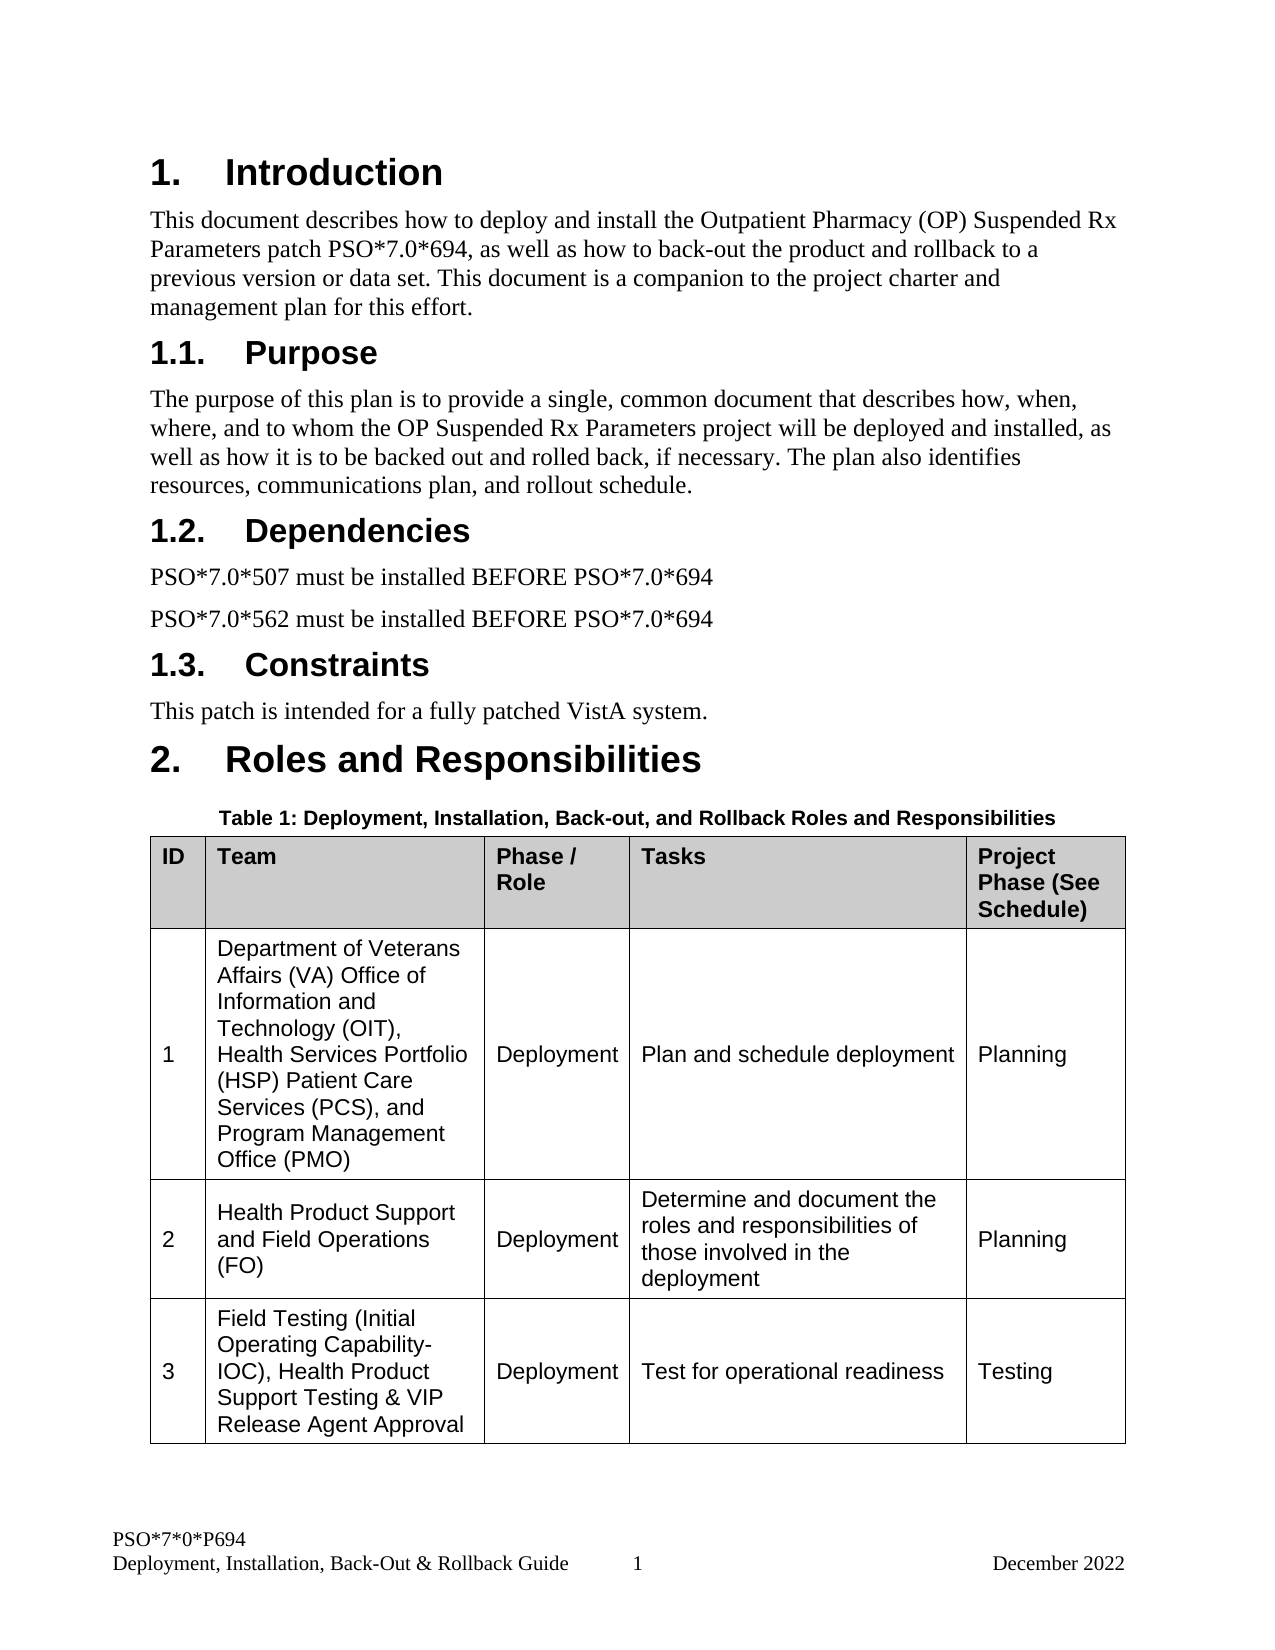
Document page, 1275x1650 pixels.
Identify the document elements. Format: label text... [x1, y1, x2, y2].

table_header Project Phase (See Schedule) [967, 837, 1125, 928]
table_cell Planning [967, 929, 1125, 1179]
table_cell Deployment [485, 1180, 629, 1298]
table_header Phase / Role [485, 837, 629, 928]
table_cell Health Product Support and Field Operations (FO) [206, 1180, 484, 1298]
subtitle Purpose [150, 333, 1125, 372]
subtitle Roles and Responsibilities [150, 737, 1125, 780]
subtitle Constraints [150, 645, 1125, 683]
table_cell Determine and document the roles and responsibilities of those involved in the deployment [630, 1180, 966, 1298]
table_header Team [206, 837, 484, 928]
table_cell Deployment [485, 1299, 629, 1443]
text PSO*7.0*507 must be installed BEFORE PSO*7.0*694 [150, 562, 1125, 591]
table_cell Planning [967, 1180, 1125, 1298]
text This patch is intended for a fully patched VistA system. [150, 696, 1125, 725]
text Table 1: Deployment, Installation, Back-out, and Rollback Roles and Responsibilities [150, 805, 1125, 829]
text PSO*7.0*562 must be installed BEFORE PSO*7.0*694 [150, 604, 1125, 632]
text The purpose of this plan is to provide a single, common document that describes how, when, where, and to whom the OP Suspended Rx Parameters project will be deployed and installed, as well as how it is to be backed out and rolled back, if necessary. The plan also identifies resources, communications plan, and rollout schedule. [150, 384, 1125, 499]
table_header ID [151, 837, 205, 928]
table_cell Testing [967, 1299, 1125, 1443]
table_cell 3 [151, 1299, 205, 1443]
table_cell 2 [151, 1180, 205, 1298]
table_cell Plan and schedule deployment [630, 929, 966, 1179]
table_header Tasks [630, 837, 966, 928]
subtitle Dependencies [150, 512, 1125, 550]
table_cell 1 [151, 929, 205, 1179]
text This document describes how to deploy and install the Outpatient Pharmacy (OP) Suspended Rx Parameters patch PSO*7.0*694, as well as how to back-out the product and rollback to a previous version or data set. This document is a companion to the project charter and management plan for this effort. [150, 206, 1125, 321]
table_cell Field Testing (Initial Operating Capability-IOC), Health Product Support Testing & VIP Release Agent Approval [206, 1299, 484, 1443]
table_cell Test for operational readiness [630, 1299, 966, 1443]
subtitle Introduction [150, 150, 1125, 193]
table_cell Department of Veterans Affairs (VA) Office of Information and Technology (OIT), Health Services Portfolio (HSP) Patient Care Services (PCS), and Program Management Office (PMO) [206, 929, 484, 1179]
table_cell Deployment [485, 929, 629, 1179]
